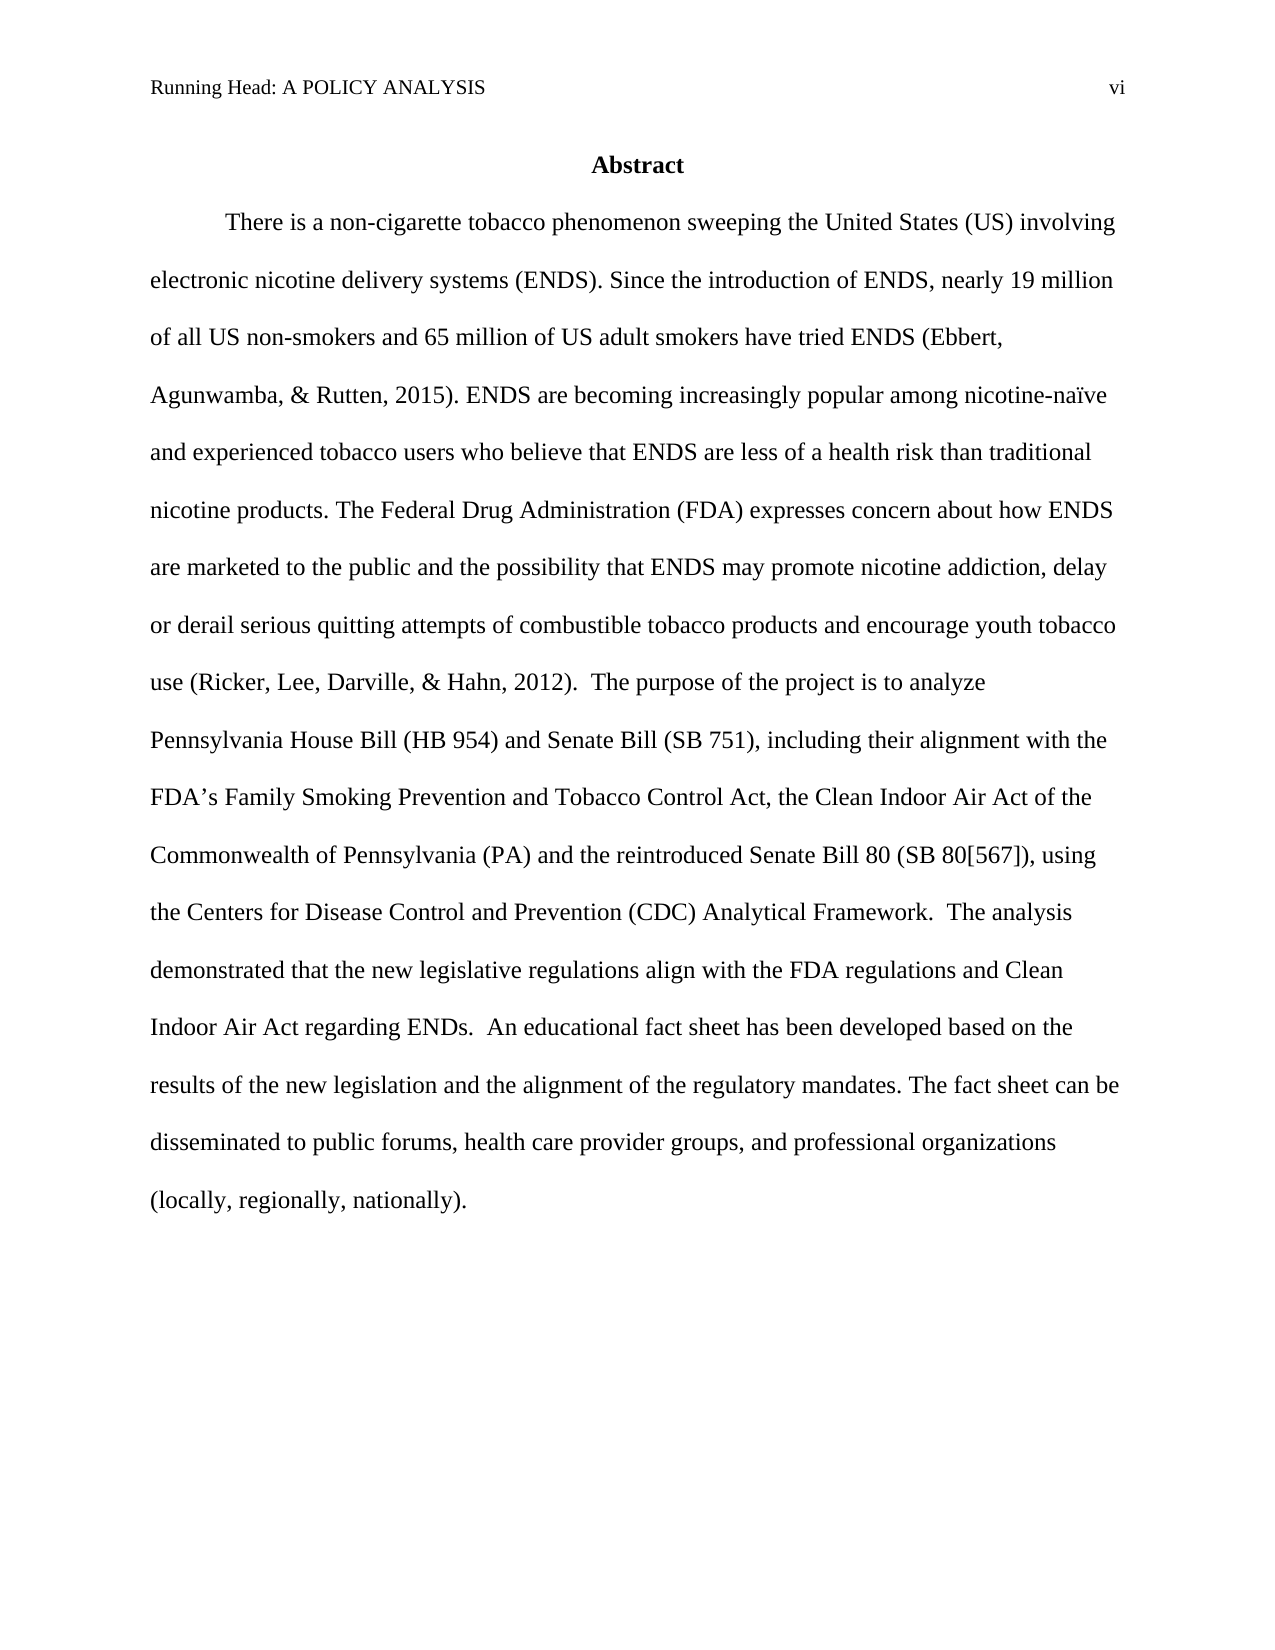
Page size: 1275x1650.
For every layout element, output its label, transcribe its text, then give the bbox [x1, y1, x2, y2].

text Abstract [150, 150, 1125, 179]
text There is a non-cigarette tobacco phenomenon sweeping the United States (US) involving electronic nicotine delivery systems (ENDS). Since the introduction of ENDS, nearly 19 million of all US non-smokers and 65 million of US adult smokers have tried ENDS (Ebbert, Agunwamba, & Rutten, 2015). ENDS are becoming increasingly popular among nicotine-naïve and experienced tobacco users who believe that ENDS are less of a health risk than traditional nicotine products. The Federal Drug Administration (FDA) expresses concern about how ENDS are marketed to the public and the possibility that ENDS may promote nicotine addiction, delay or derail serious quitting attempts of combustible tobacco products and encourage youth tobacco use (Ricker, Lee, Darville, & Hahn, 2012). The purpose of the project is to analyze Pennsylvania House Bill (HB 954) and Senate Bill (SB 751), including their alignment with the FDA’s Family Smoking Prevention and Tobacco Control Act, the Clean Indoor Air Act of the Commonwealth of Pennsylvania (PA) and the reintroduced Senate Bill 80 (SB 80[567]), using the Centers for Disease Control and Prevention (CDC) Analytical Framework. The analysis demonstrated that the new legislative regulations align with the FDA regulations and Clean Indoor Air Act regarding ENDs. An educational fact sheet has been developed based on the results of the new legislation and the alignment of the regulatory mandates. The fact sheet can be disseminated to public forums, health care provider groups, and professional organizations (locally, regionally, nationally). [150, 207, 1125, 1214]
